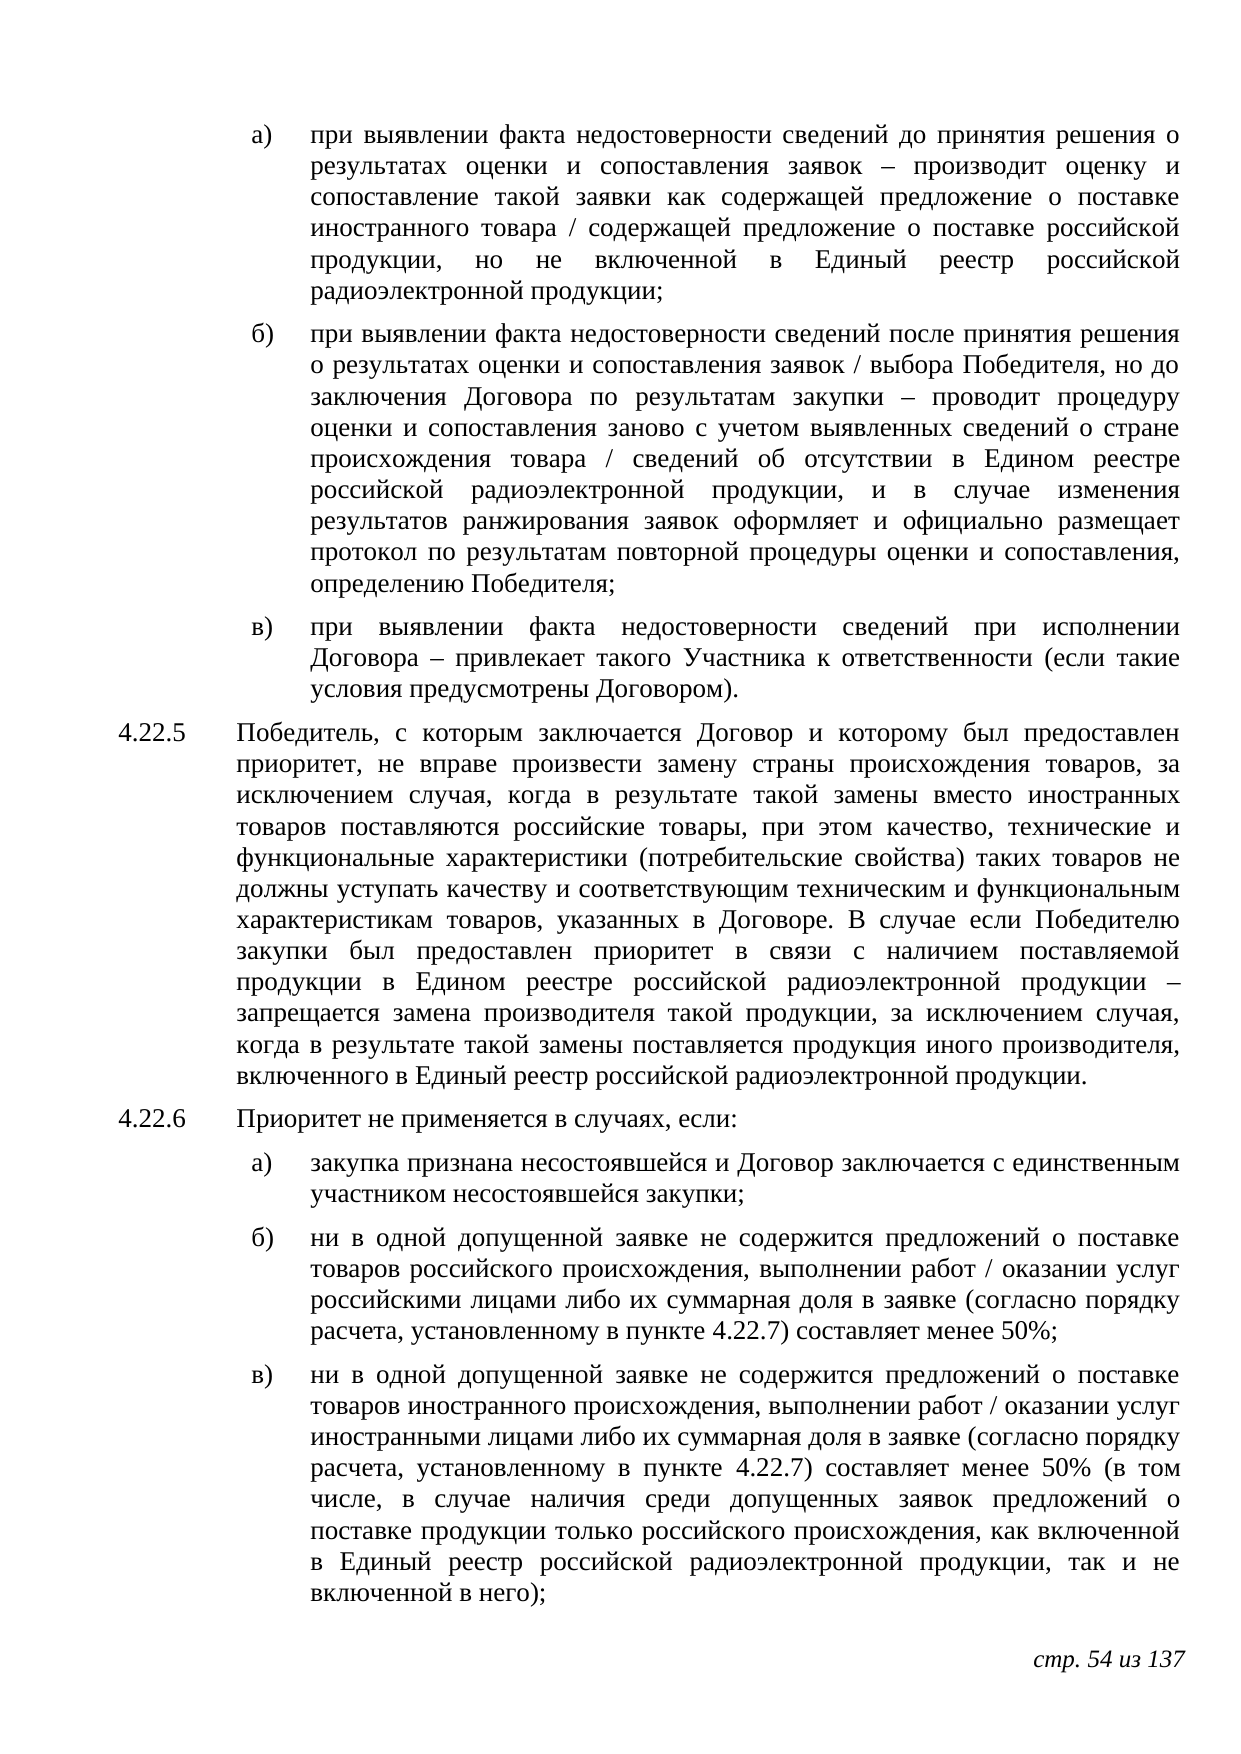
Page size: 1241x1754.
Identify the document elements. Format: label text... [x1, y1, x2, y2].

text Победитель, с которым заключается Договор и которому был предоставлен приоритет, не вправе произвести замену страны происхождения товаров, за исключением случая, когда в результате такой замены вместо иностранных товаров поставляются российские товары, при этом качество, технические и функциональные характеристики (потребительские свойства) таких товаров не должны уступать качеству и соответствующим техническим и функциональным характеристикам товаров, указанных в Договоре. В случае если Победителю закупки был предоставлен приоритет в связи с наличием поставляемой продукции в Едином реестре российской радиоэлектронной продукции – запрещается замена производителя такой продукции, за исключением случая, когда в результате такой замены поставляется продукция иного производителя, включенного в Единый реестр российской радиоэлектронной продукции. [118, 716, 1181, 1090]
text ни в одной допущенной заявке не содержится предложений о поставке товаров иностранного происхождения, выполнении работ / оказании услуг иностранными лицами либо их суммарная доля в заявке (согласно порядку расчета, установленному в пункте 4.22.7) составляет менее 50% (в том числе, в случае наличия среди допущенных заявок предложений о поставке продукции только российского происхождения, как включенной в Единый реестр российской радиоэлектронной продукции, так и не включенной в него); [251, 1358, 1181, 1607]
text при выявлении факта недостоверности сведений после принятия решения о результатах оценки и сопоставления заявок / выбора Победителя, но до заключения Договора по результатам закупки – проводит процедуру оценки и сопоставления заново с учетом выявленных сведений о стране происхождения товара / сведений об отсутствии в Едином реестре российской радиоэлектронной продукции, и в случае изменения результатов ранжирования заявок оформляет и официально размещает протокол по результатам повторной процедуры оценки и сопоставления, определению Победителя; [251, 317, 1181, 598]
text закупка признана несостоявшейся и Договор заключается с единственным участником несостоявшейся закупки; [251, 1146, 1181, 1208]
text ни в одной допущенной заявке не содержится предложений о поставке товаров российского происхождения, выполнении работ / оказании услуг российскими лицами либо их суммарная доля в заявке (согласно порядку расчета, установленному в пункте 4.22.7) составляет менее 50%; [251, 1221, 1181, 1346]
text Приоритет не применяется в случаях, если: [118, 1102, 1181, 1134]
text при выявлении факта недостоверности сведений при исполнении Договора – привлекает такого Участника к ответственности (если такие условия предусмотрены Договором). [251, 610, 1181, 704]
text при выявлении факта недостоверности сведений до принятия решения о результатах оценки и сопоставления заявок – производит оценку и сопоставление такой заявки как содержащей предложение о поставке иностранного товара / содержащей предложение о поставке российской продукции, но не включенной в Единый реестр российской радиоэлектронной продукции; [251, 118, 1181, 305]
